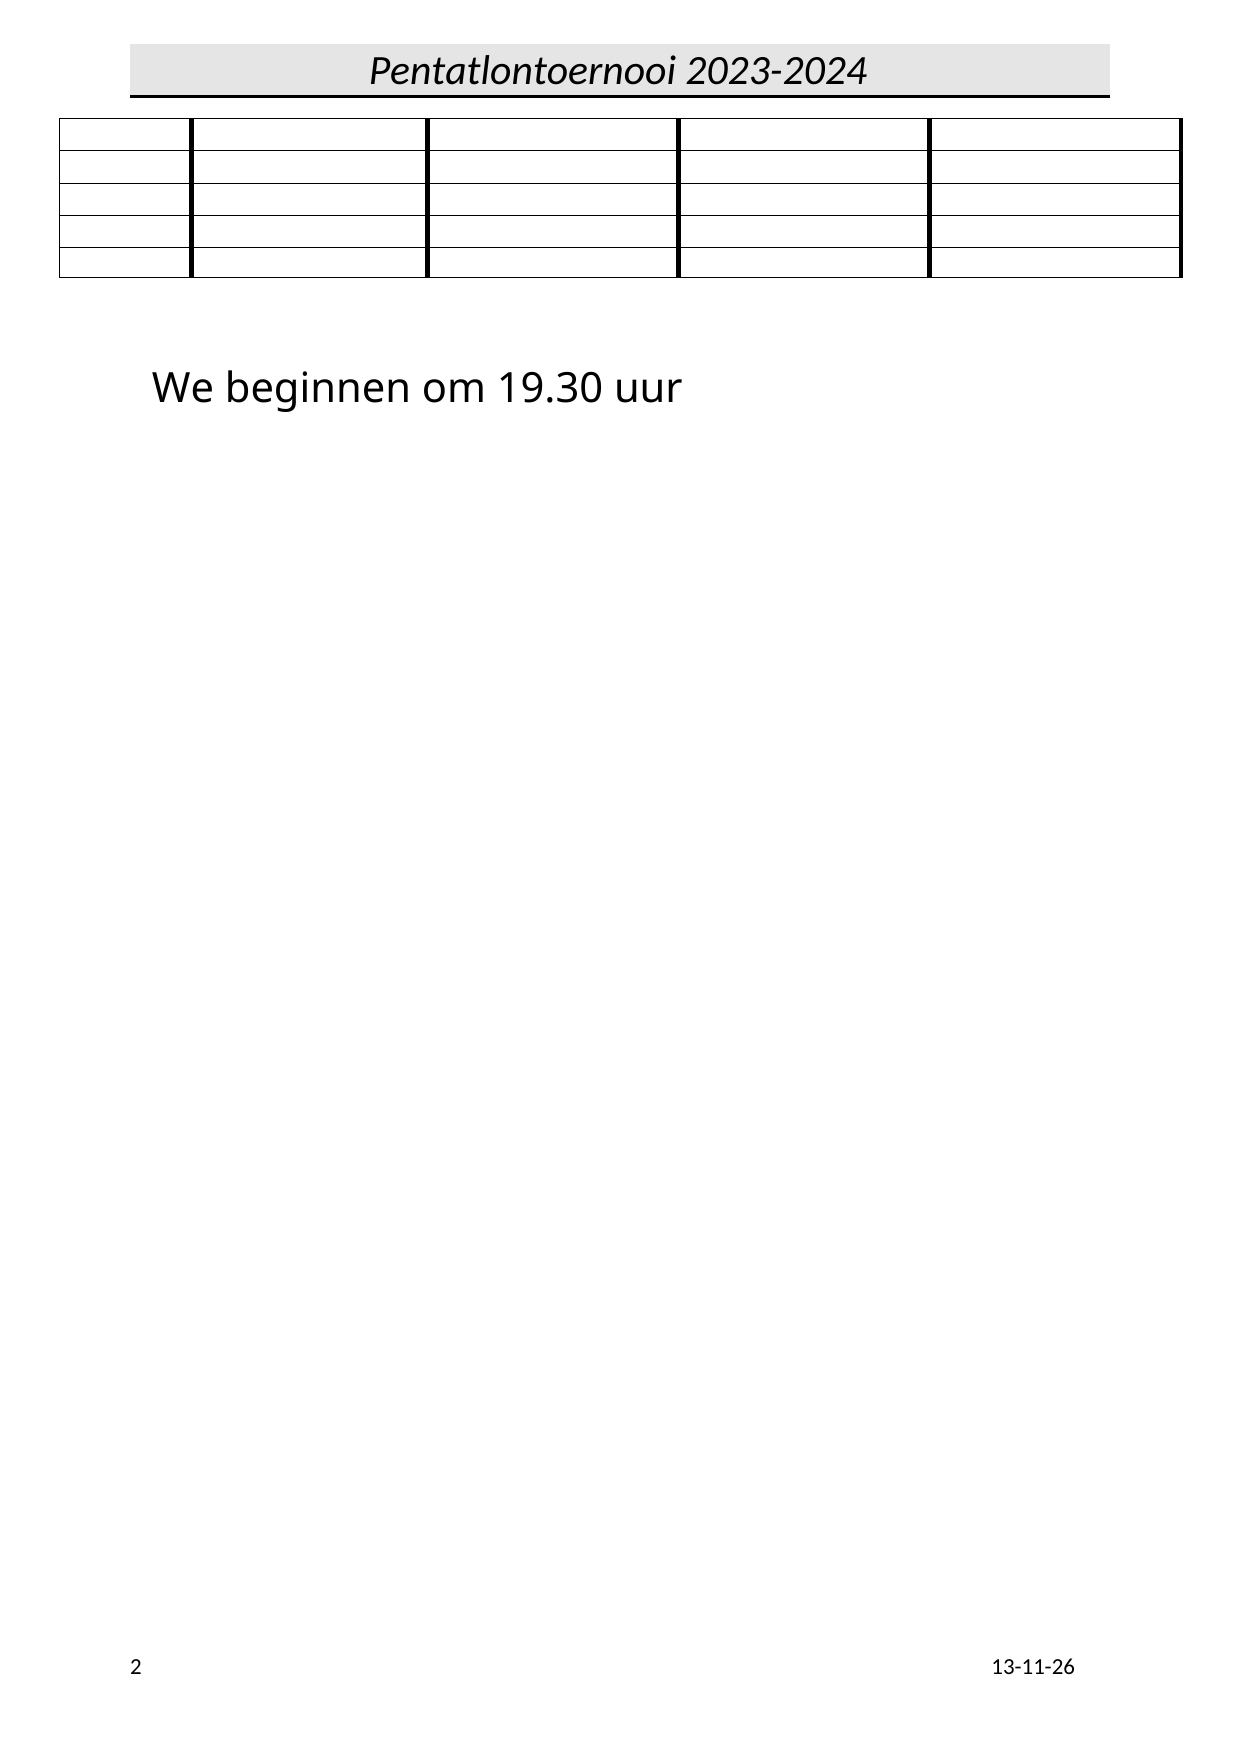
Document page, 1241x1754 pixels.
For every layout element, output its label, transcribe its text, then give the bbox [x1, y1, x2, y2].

table_cell [932, 184, 1033, 215]
table_cell [561, 151, 676, 183]
table_cell [60, 151, 189, 183]
table_cell [561, 248, 676, 277]
table_cell [1033, 216, 1179, 247]
table_cell [305, 248, 425, 277]
table_cell [681, 151, 797, 183]
table_cell [681, 184, 797, 215]
table_cell [305, 151, 425, 183]
table_cell [1033, 151, 1179, 183]
table_cell [1033, 248, 1179, 277]
table_cell [681, 248, 797, 277]
table_cell [797, 151, 927, 183]
table_cell [1033, 119, 1179, 150]
table_cell [60, 119, 189, 150]
table_cell [561, 216, 676, 247]
table_cell [561, 184, 676, 215]
table_cell [932, 216, 1033, 247]
table_cell [430, 119, 561, 150]
table_cell [797, 216, 927, 247]
table_cell [681, 216, 797, 247]
table_cell [797, 184, 927, 215]
table_cell [60, 184, 189, 215]
table_cell [430, 151, 561, 183]
table_cell [797, 248, 927, 277]
table_cell [194, 151, 305, 183]
table_cell [932, 248, 1033, 277]
table_cell [305, 216, 425, 247]
table_cell [1033, 184, 1179, 215]
table_cell [430, 184, 561, 215]
table_cell [305, 184, 425, 215]
table_cell [60, 248, 189, 277]
table_cell [932, 119, 1033, 150]
table_cell [194, 216, 305, 247]
table_cell [430, 248, 561, 277]
table_cell [194, 184, 305, 215]
table_cell [797, 119, 927, 150]
table_cell [60, 216, 189, 247]
table_cell [194, 119, 305, 150]
text We beginnen om 19.30 uur [130, 358, 1110, 415]
table_cell [194, 248, 305, 277]
table_cell [932, 151, 1033, 183]
table_cell [561, 119, 676, 150]
table_cell [681, 119, 797, 150]
table_cell [430, 216, 561, 247]
table_cell [305, 119, 425, 150]
